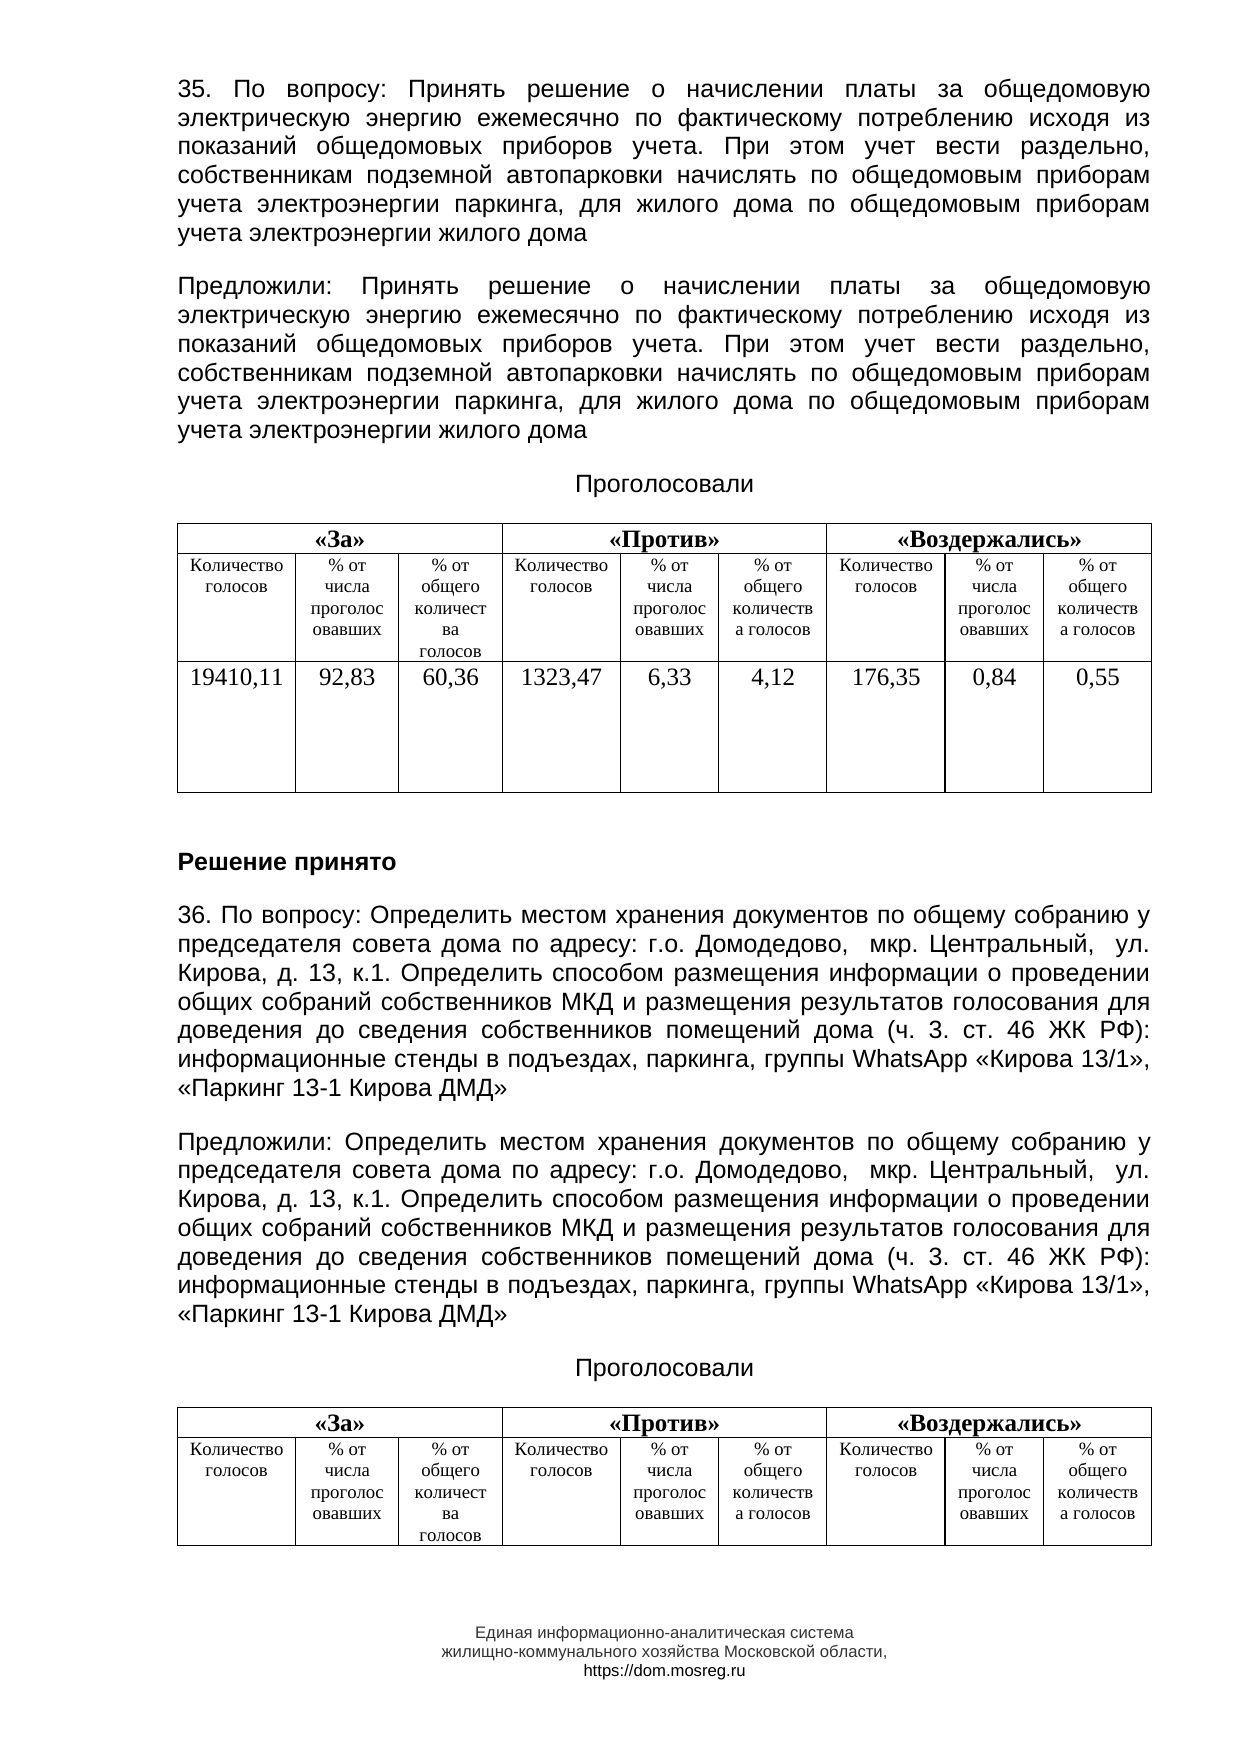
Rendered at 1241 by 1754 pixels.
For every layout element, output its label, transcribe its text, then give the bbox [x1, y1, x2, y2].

text Предложили: Принять решение о начислении платы за общедомовую электрическую энергию ежемесячно по фактическому потреблению исходя из показаний общедомовых приборов учета. При этом учет вести раздельно, собственникам подземной автопарковки начислять по общедомовым приборам учета электроэнергии паркинга, для жилого дома по общедомовым приборам учета электроэнергии жилого дома [177, 271, 1152, 444]
table_cell Количество голосов [178, 1438, 295, 1545]
table_cell Количество голосов [178, 554, 295, 661]
text 36. По вопросу: Определить местом хранения документов по общему собранию у председателя совета дома по адресу: г.о. Домодедово, мкр. Центральный, ул. Кирова, д. 13, к.1. Определить способом размещения информации о проведении общих собраний собственников МКД и размещения результатов голосования для доведения до сведения собственников помещений дома (ч. 3. ст. 46 ЖК РФ): информационные стенды в подъездах, паркинга, группы WhatsApp «Кирова 13/1», «Паркинг 13-1 Кирова ДМД» [177, 901, 1152, 1102]
table_cell % от общего количества голосов [719, 1438, 826, 1545]
table_cell % от общего количества голосов [1044, 554, 1151, 661]
table_cell % от числа проголосовавших [296, 1438, 398, 1545]
table_cell 19410,11 [178, 662, 295, 792]
table_cell % от числа проголосовавших [946, 1438, 1043, 1545]
table_cell % от числа проголосовавших [296, 554, 398, 661]
text 35. По вопросу: Принять решение о начислении платы за общедомовую электрическую энергию ежемесячно по фактическому потреблению исходя из показаний общедомовых приборов учета. При этом учет вести раздельно, собственникам подземной автопарковки начислять по общедомовым приборам учета электроэнергии паркинга, для жилого дома по общедомовым приборам учета электроэнергии жилого дома [177, 74, 1152, 246]
table_cell 176,35 [827, 662, 944, 792]
table_cell % от числа проголосовавших [621, 554, 718, 661]
table_cell Количество голосов [827, 1438, 944, 1545]
table_cell % от общего количества голосов [399, 1438, 502, 1545]
table_header «Воздержались» [827, 1408, 1151, 1437]
table_cell 60,36 [399, 662, 502, 792]
table_cell % от общего количества голосов [719, 554, 826, 661]
table_cell 0,84 [946, 662, 1043, 792]
table_cell 0,55 [1044, 662, 1151, 792]
table_cell Количество голосов [503, 1438, 620, 1545]
table_header «Воздержались» [827, 524, 1151, 552]
text Предложили: Определить местом хранения документов по общему собранию у председателя совета дома по адресу: г.о. Домодедово, мкр. Центральный, ул. Кирова, д. 13, к.1. Определить способом размещения информации о проведении общих собраний собственников МКД и размещения результатов голосования для доведения до сведения собственников помещений дома (ч. 3. ст. 46 ЖК РФ): информационные стенды в подъездах, паркинга, группы WhatsApp «Кирова 13/1», «Паркинг 13-1 Кирова ДМД» [177, 1127, 1152, 1328]
table_cell % от общего количества голосов [399, 554, 502, 661]
table_cell 1323,47 [503, 662, 620, 792]
table_header «Против» [503, 1408, 826, 1437]
table_cell 4,12 [719, 662, 826, 792]
table_header «За» [178, 1408, 502, 1437]
table_cell Количество голосов [503, 554, 620, 661]
table_header «Против» [503, 524, 826, 552]
table_cell % от числа проголосовавших [621, 1438, 718, 1545]
table_header «За» [178, 524, 502, 552]
text Проголосовали [177, 469, 1152, 498]
table_cell % от общего количества голосов [1044, 1438, 1151, 1545]
table_cell 92,83 [296, 662, 398, 792]
text Проголосовали [177, 1353, 1152, 1382]
table_cell 6,33 [621, 662, 718, 792]
table_cell % от числа проголосовавших [946, 554, 1043, 661]
text Решение принято [177, 847, 1152, 876]
table_cell Количество голосов [827, 554, 944, 661]
